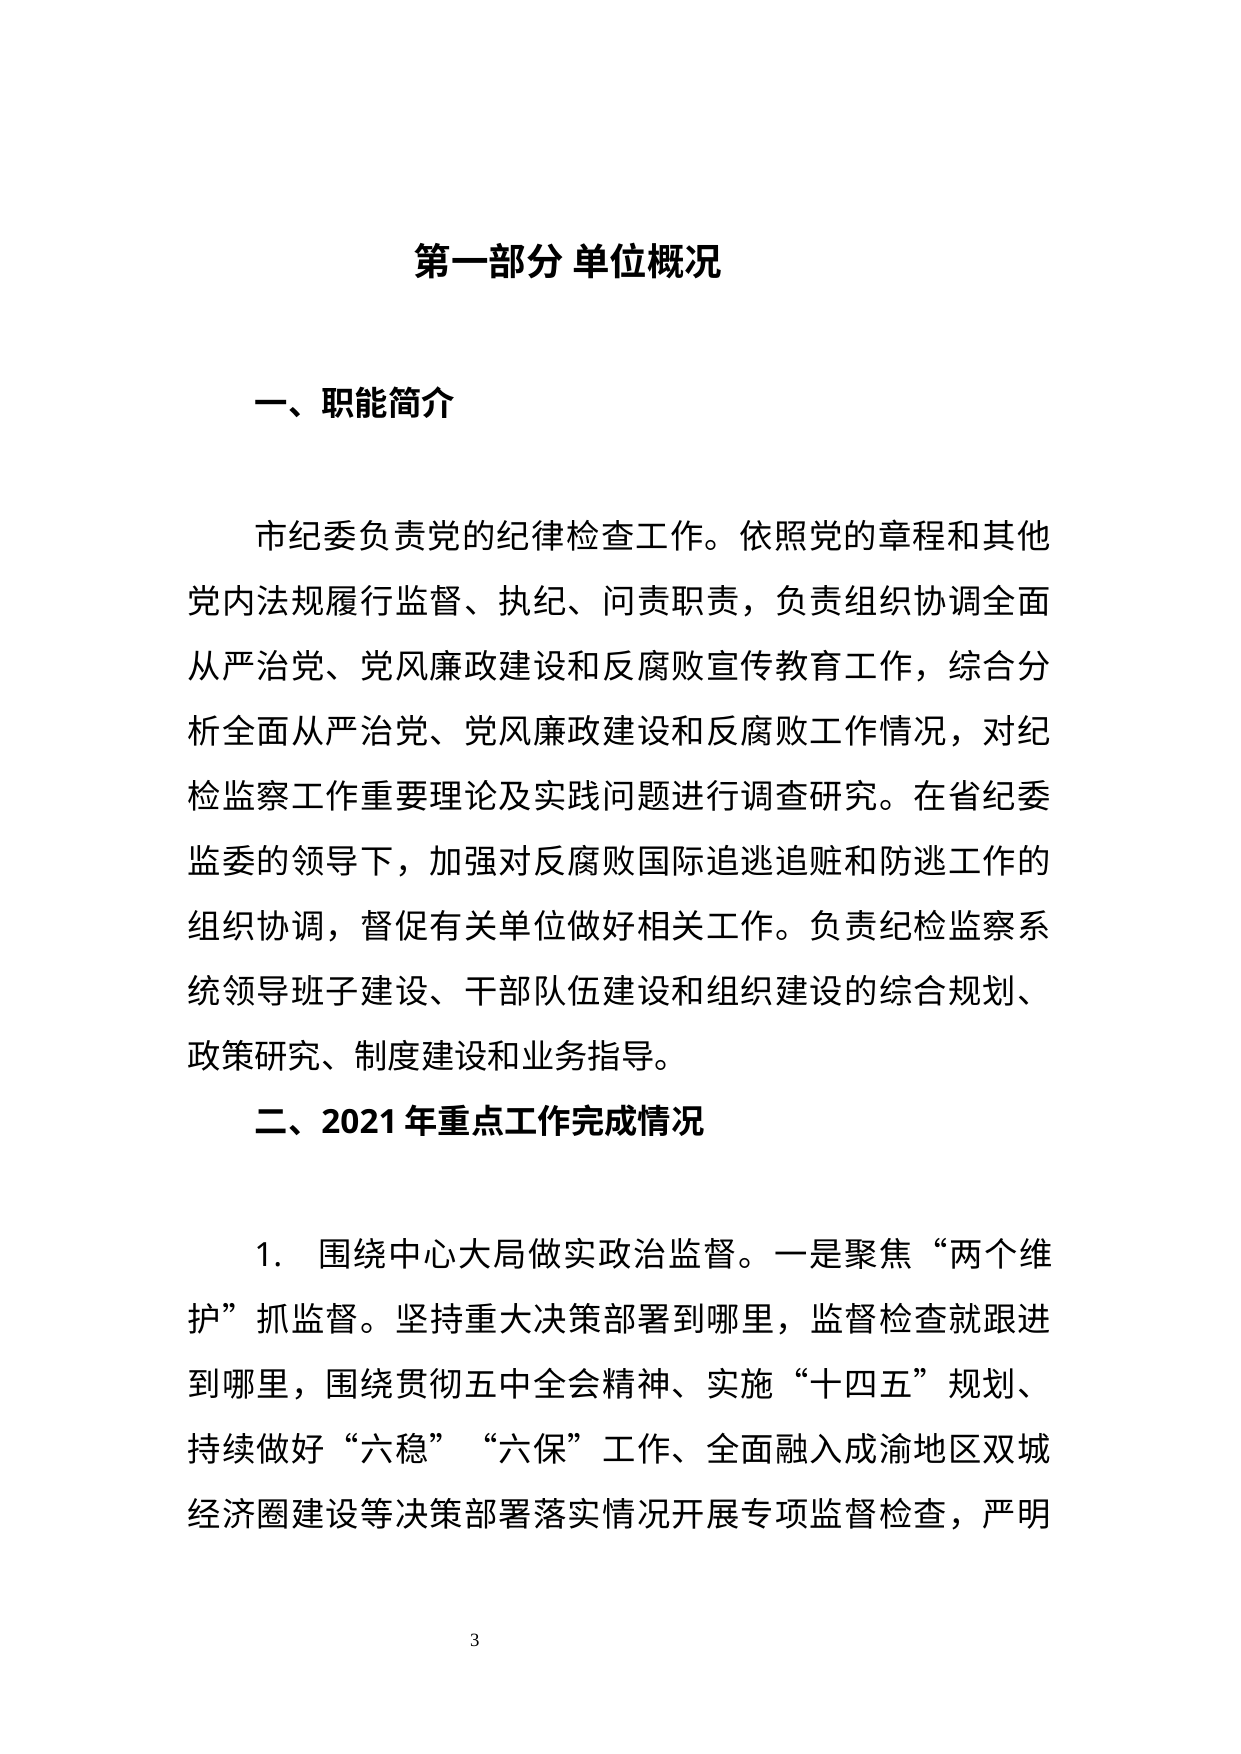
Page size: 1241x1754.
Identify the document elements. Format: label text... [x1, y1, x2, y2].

text 市纪委负责党的纪律检查工作。依照党的章程和其他党内法规履行监督、执纪、问责职责，负责组织协调全面从严治党、党风廉政建设和反腐败宣传教育工作，综合分析全面从严治党、党风廉政建设和反腐败工作情况，对纪检监察工作重要理论及实践问题进行调查研究。在省纪委监委的领导下，加强对反腐败国际追逃追赃和防逃工作的组织协调，督促有关单位做好相关工作。负责纪检监察系统领导班子建设、干部队伍建设和组织建设的综合规划、政策研究、制度建设和业务指导。 [187, 501, 1053, 1086]
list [187, 1219, 1053, 1544]
subtitle 二、2021年重点工作完成情况 [187, 1086, 1053, 1151]
subtitle 一、职能简介 [187, 368, 1053, 433]
subtitle 第一部分 单位概况 [187, 227, 1053, 292]
